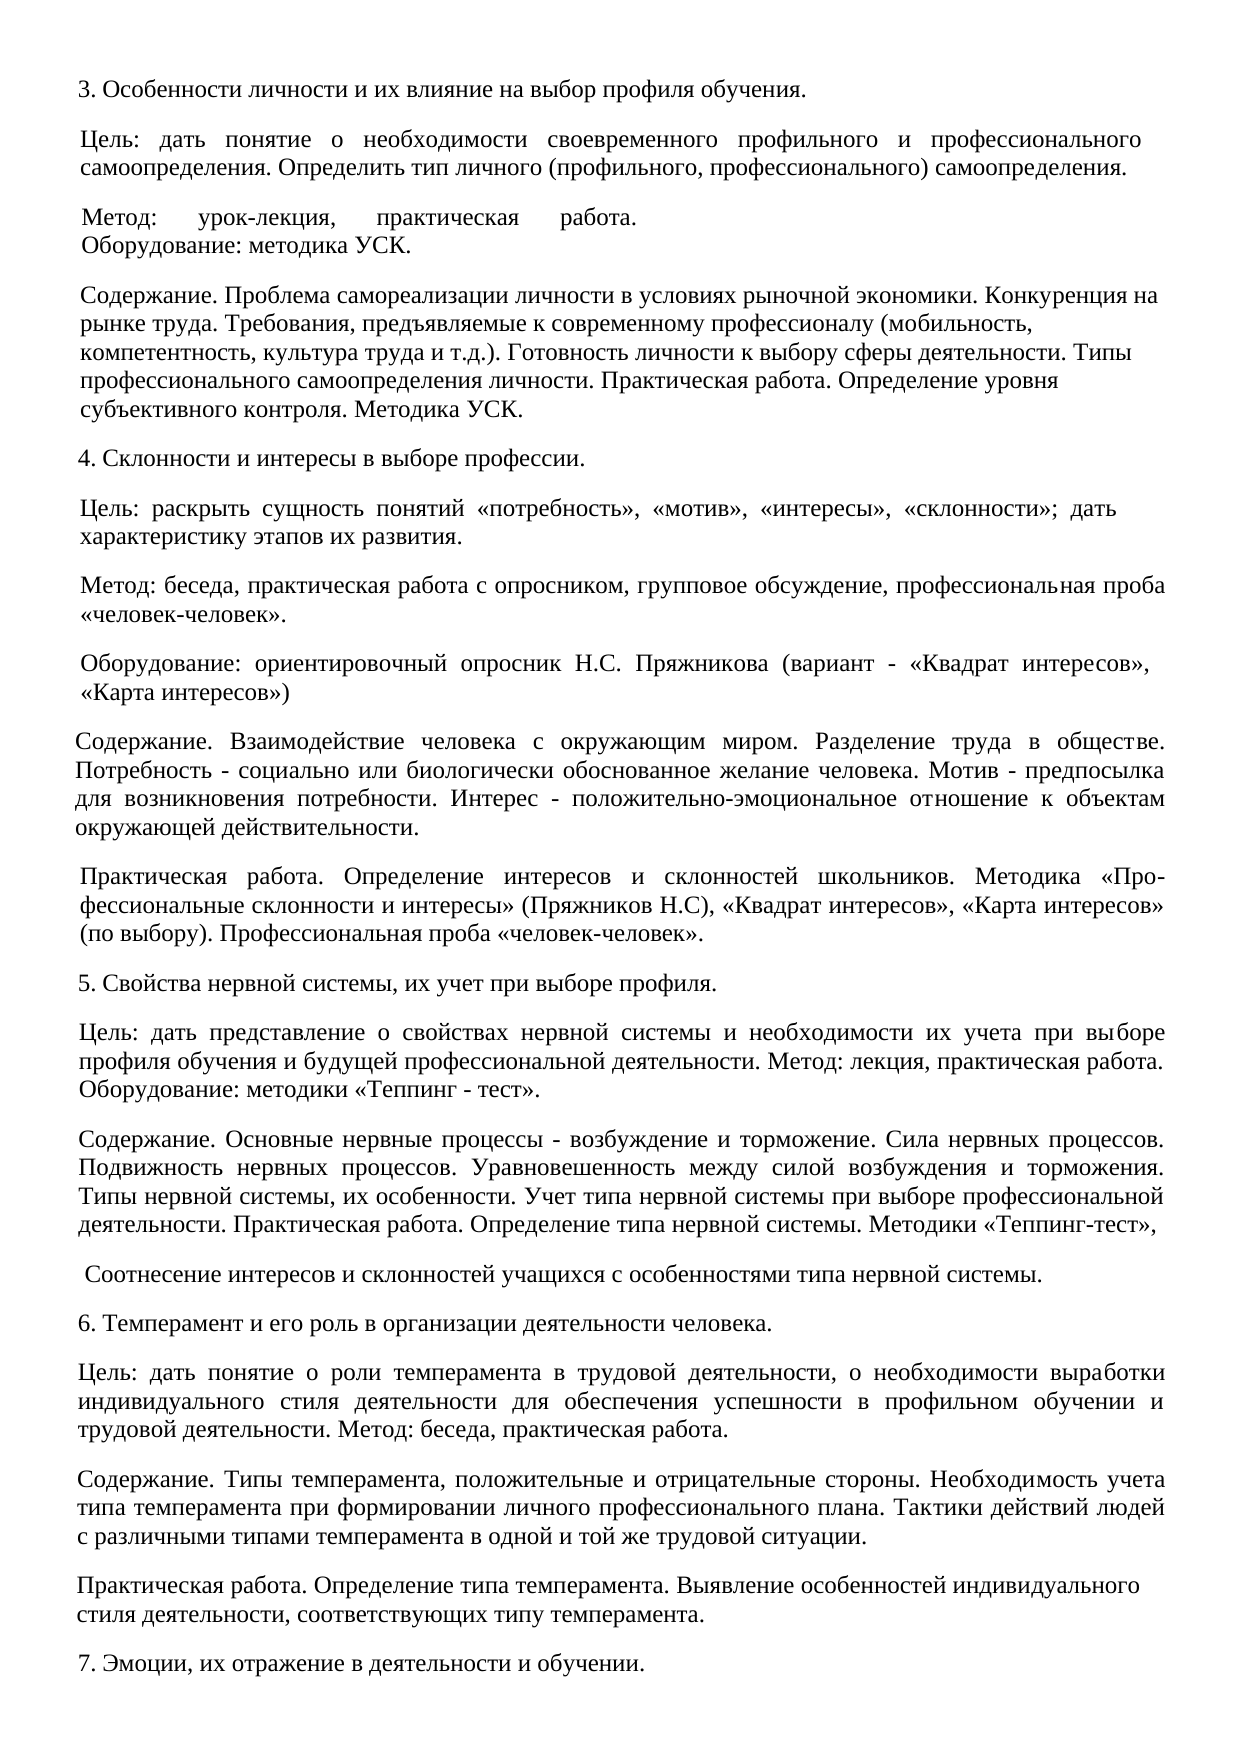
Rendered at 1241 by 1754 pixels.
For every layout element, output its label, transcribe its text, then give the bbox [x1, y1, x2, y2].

text Содержание. Типы темперамента, положительные и отрицательные стороны. Необходимость учета типа темперамента при формировании личного профессионального плана. Тактики действий людей с различными типами темперамента в одной и той же трудовой ситуации. [77, 1464, 1165, 1550]
text Метод: урок-лекция, практическая работа. Оборудование: методика УСК. [81, 202, 637, 259]
text Цель: дать понятие о необходимости своевременного профильного и профессионального самоопределения. Определить тип личного (профильного, профессионального) самоопределения. [80, 124, 1143, 181]
text Соотнесение интересов и склонностей учащихся с особенностями типа нервной системы. [78, 1259, 1165, 1288]
text 6. Темперамент и его роль в организации деятельности человека. [78, 1308, 1165, 1337]
text Цель: дать представление о свойствах нервной системы и необходимости их учета при выборе профиля обучения и будущей профессиональной деятельности. Метод: лекция, практическая работа. Оборудование: методики «Теппинг - тест». [79, 1018, 1165, 1103]
text Практическая работа. Определение типа темперамента. Выявление особенностей индивидуального стиля деятельности, соответствующих типу темперамента. [76, 1571, 1140, 1628]
text 4. Склонности и интересы в выборе профессии. [78, 444, 1165, 472]
text Цель: раскрыть сущность понятий «потребность», «мотив», «интересы», «склонности»; дать характеристику этапов их развития. [79, 493, 1117, 550]
text 3. Особенности личности и их влияние на выбор профиля обучения. [78, 75, 1165, 103]
text Содержание. Основные нервные процессы - возбуждение и торможение. Сила нервных процессов. Подвижность нервных процессов. Уравновешенность между силой возбуждения и торможения. Типы нервной системы, их особенности. Учет типа нервной системы при выборе профессиональной деятельности. Практическая работа. Определение типа нервной системы. Методики «Теппинг-тест», [78, 1124, 1165, 1238]
text Практическая работа. Определение интересов и склонностей школьников. Методика «Профессиональные склонности и интересы» (Пряжников Н.С), «Квадрат интересов», «Карта интересов» (по выбору). Профессиональная проба «человек-человек». [79, 862, 1165, 947]
text Содержание. Проблема самореализации личности в условиях рыночной экономики. Конкуренция на рынке труда. Требования, предъявляемые к современному профессионалу (мобильность, компетентность, культура труда и т.д.). Готовность личности к выбору сферы деятельности. Типы профессионального самоопределения личности. Практическая работа. Определение уровня субъективного контроля. Методика УСК. [80, 280, 1165, 423]
text Оборудование: ориентировочный опросник Н.С. Пряжникова (вариант - «Квадрат интересов», «Карта интересов») [80, 649, 1149, 706]
text Метод: беседа, практическая работа с опросником, групповое обсуждение, профессиональная проба «человек-человек». [80, 571, 1165, 628]
text 7. Эмоции, их отражение в деятельности и обучении. [78, 1649, 1165, 1677]
text Цель: дать понятие о роли темперамента в трудовой деятельности, о необходимости выработки индивидуального стиля деятельности для обеспечения успешности в профильном обучении и трудовой деятельности. Метод: беседа, практическая работа. [78, 1358, 1165, 1443]
text 5. Свойства нервной системы, их учет при выборе профиля. [78, 968, 1165, 997]
text Содержание. Взаимодействие человека с окружающим миром. Разделение труда в обществе. Потребность - социально или биологически обоснованное желание человека. Мотив - предпосылка для возникновения потребности. Интерес - положительно-эмоциональное отношение к объектам окружающей действительности. [75, 727, 1165, 841]
